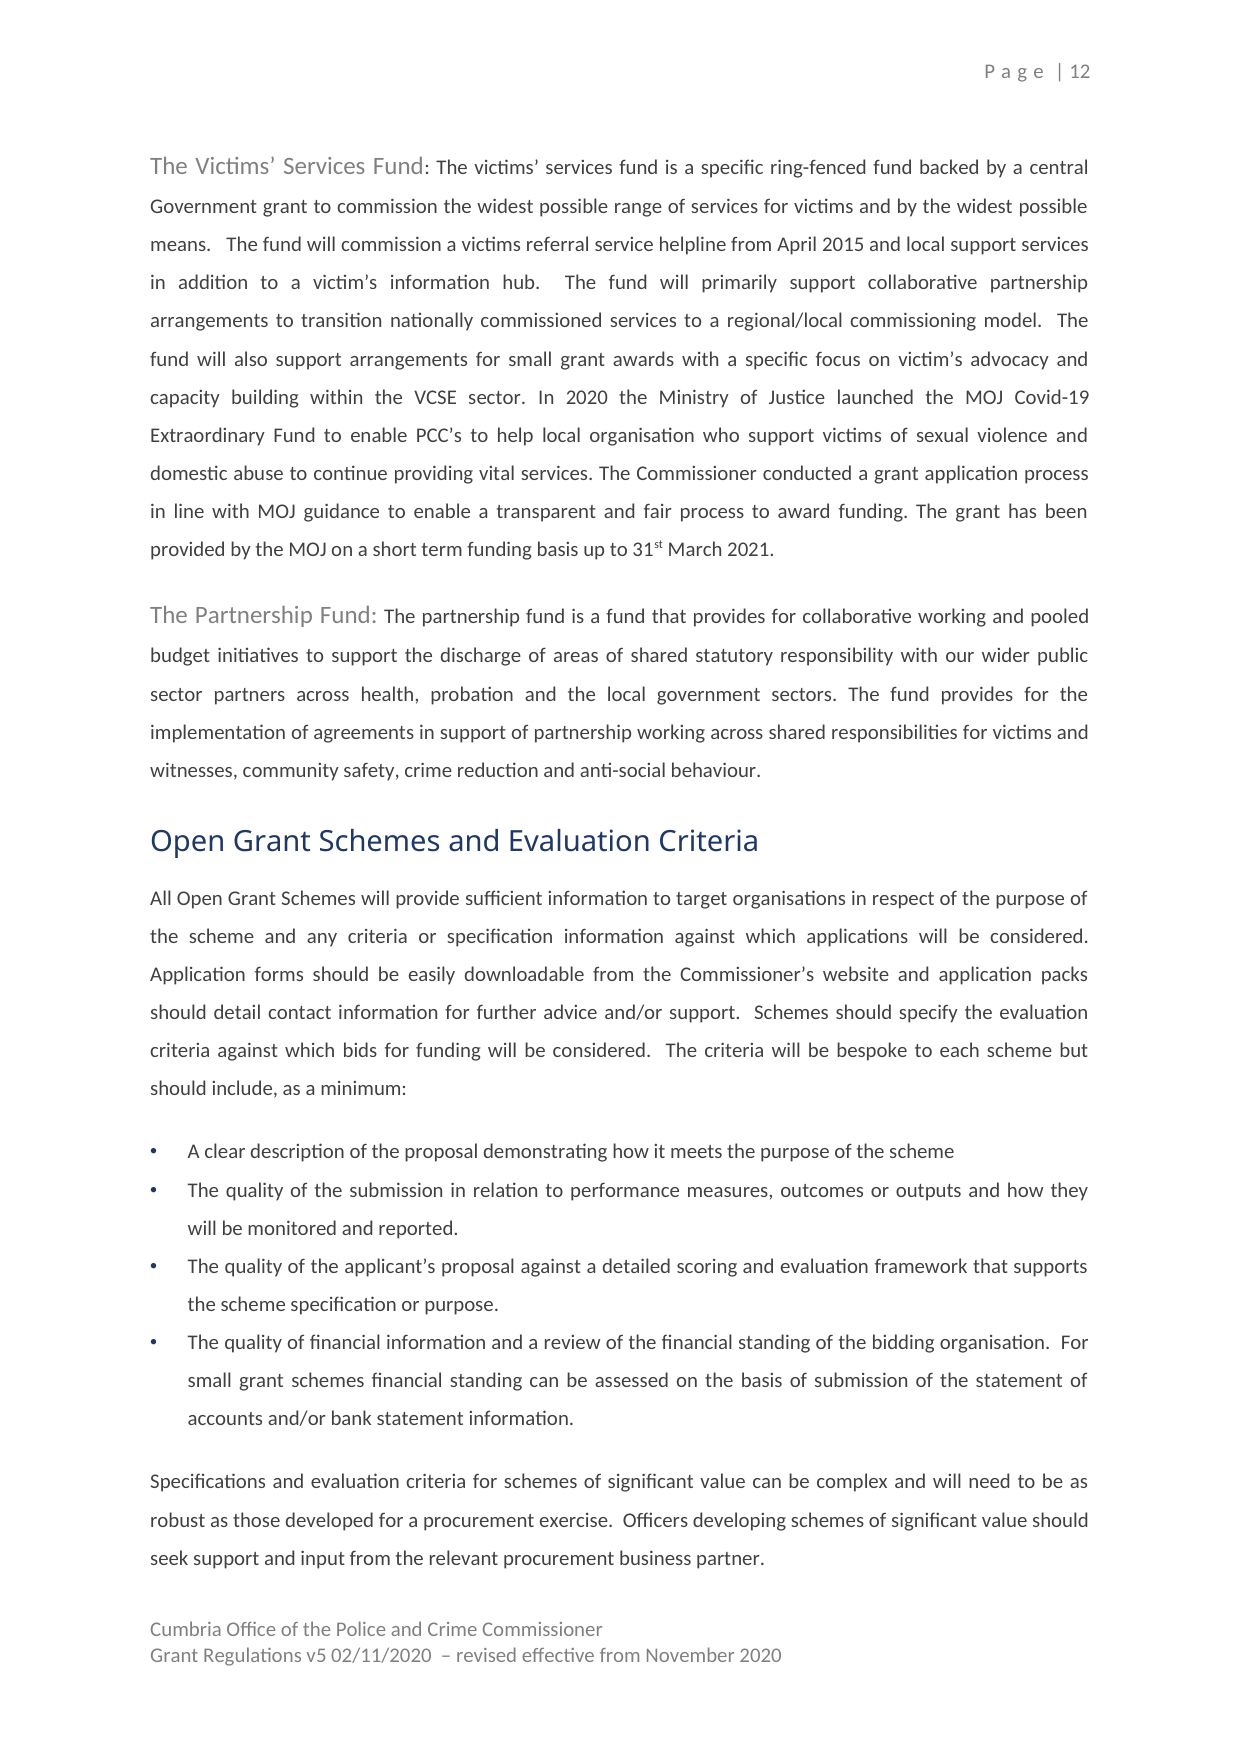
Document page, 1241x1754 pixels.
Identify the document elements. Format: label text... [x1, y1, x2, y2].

list The quality of the submission in relation to performance measures, outcomes or outputs and how they will be monitored and reported. [150, 1177, 1090, 1240]
text The Partnership Fund: The partnership fund is a fund that provides for collaborative working and pooled budget initiatives to support the discharge of areas of shared statutory responsibility with our wider public sector partners across health, probation and the local government sectors. The fund provides for the implementation of agreements in support of partnership working across shared responsibilities for victims and witnesses, community safety, crime reduction and anti-social behaviour. [150, 599, 1090, 782]
list A clear description of the proposal demonstrating how it meets the purpose of the scheme [150, 1139, 1090, 1164]
text All Open Grant Schemes will provide sufficient information to target organisations in respect of the purpose of the scheme and any criteria or specification information against which applications will be considered. Application forms should be easily downloadable from the Commissioner’s website and application packs should detail contact information for further advice and/or support. Schemes should specify the evaluation criteria against which bids for funding will be considered. The criteria will be bespoke to each scheme but should include, as a minimum: [150, 885, 1090, 1101]
text Specifications and evaluation criteria for schemes of significant value can be complex and will need to be as robust as those developed for a procurement exercise. Officers developing schemes of significant value should seek support and input from the relevant procurement business partner. [150, 1469, 1090, 1570]
list The quality of the applicant’s proposal against a detailed scoring and evaluation framework that supports the scheme specification or purpose. [150, 1253, 1090, 1317]
list The quality of financial information and a review of the financial standing of the bidding organisation. For small grant schemes financial standing can be assessed on the basis of submission of the statement of accounts and/or bank statement information. [150, 1329, 1090, 1431]
subtitle Open Grant Schemes and Evaluation Criteria [150, 820, 1090, 860]
text The Victims’ Services Fund: The victims’ services fund is a specific ring-fenced fund backed by a central Government grant to commission the widest possible range of services for victims and by the widest possible means. The fund will commission a victims referral service helpline from April 2015 and local support services in addition to a victim’s information hub. The fund will primarily support collaborative partnership arrangements to transition nationally commissioned services to a regional/local commissioning model. The fund will also support arrangements for small grant awards with a specific focus on victim’s advocacy and capacity building within the VCSE sector. In 2020 the Ministry of Justice launched the MOJ Covid-19 Extraordinary Fund to enable PCC’s to help local organisation who support victims of sexual violence and domestic abuse to continue providing vital services. The Commissioner conducted a grant application process in line with MOJ guidance to enable a transparent and fair process to award funding. The grant has been provided by the MOJ on a short term funding basis up to 31st March 2021. [150, 150, 1090, 562]
